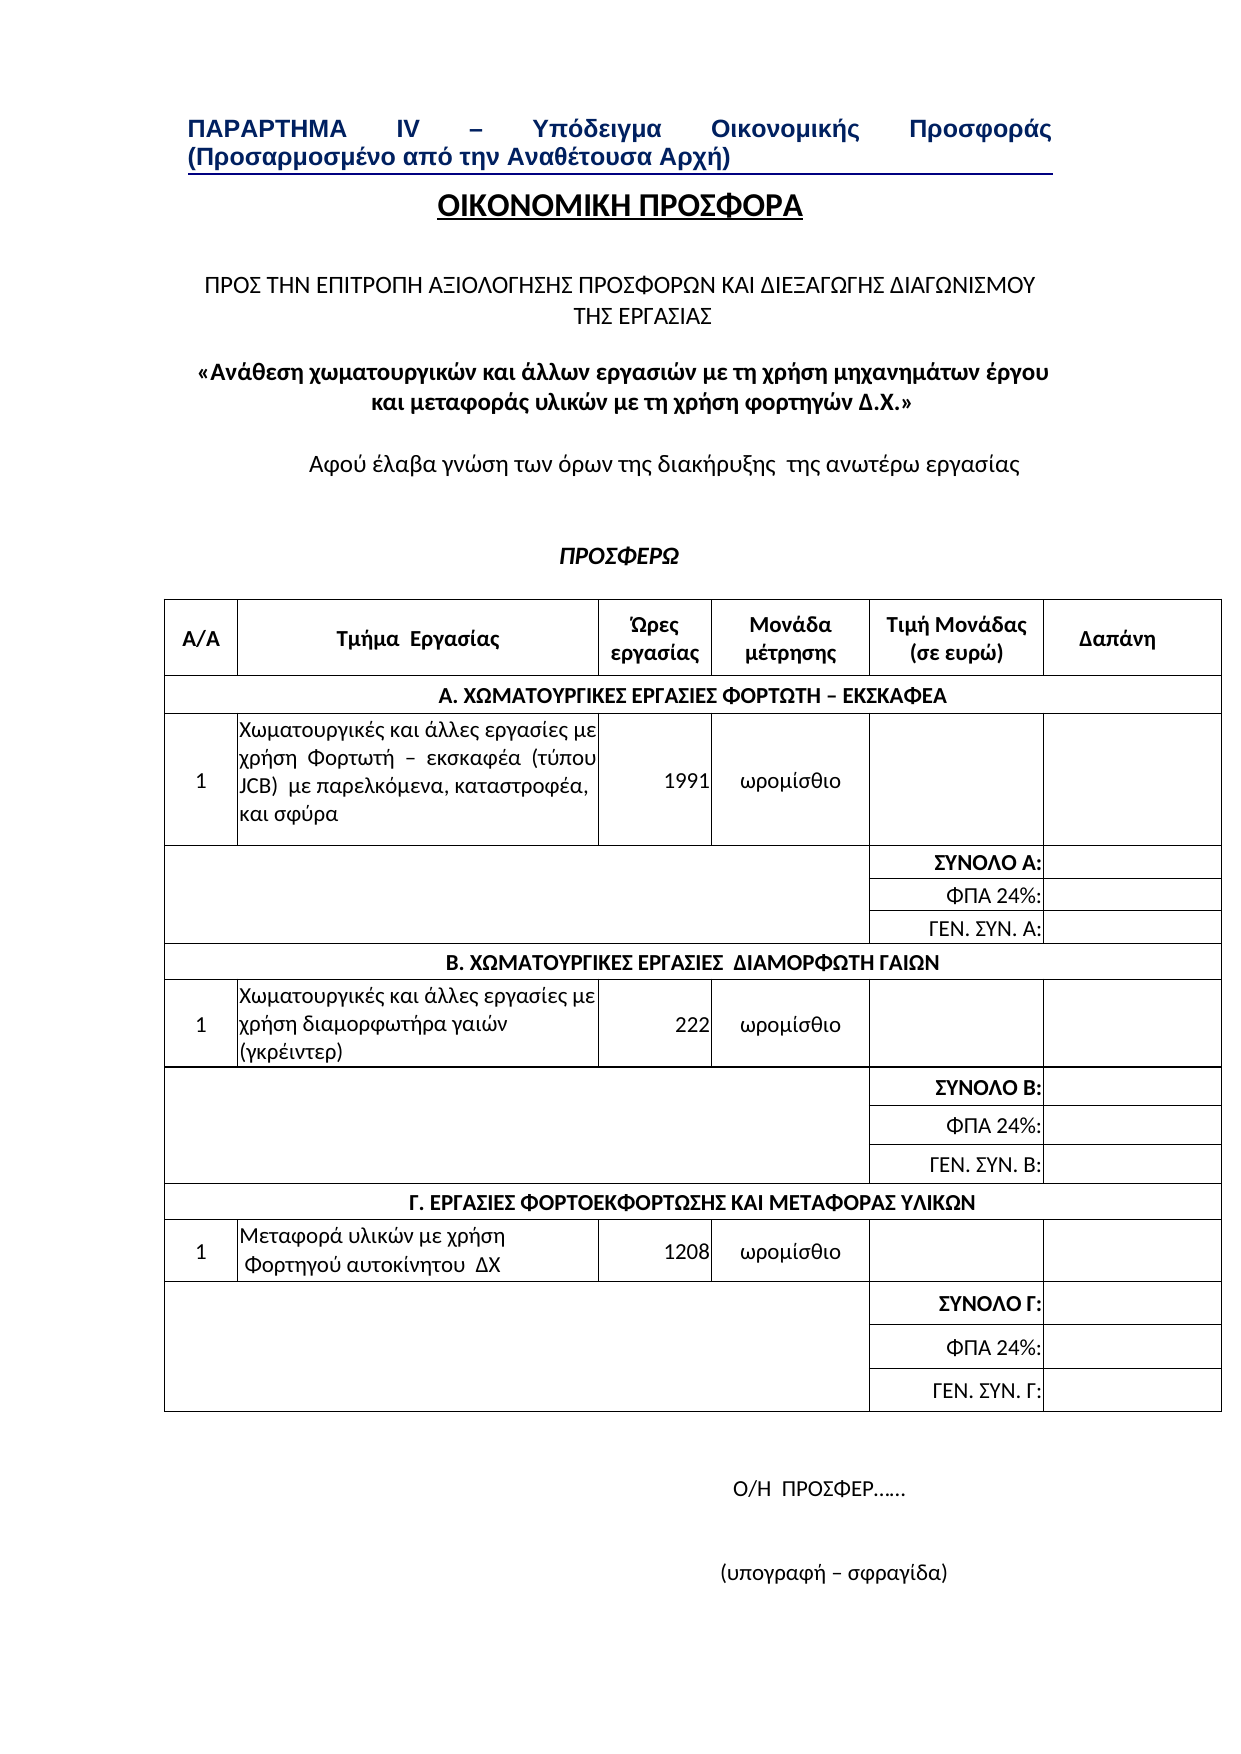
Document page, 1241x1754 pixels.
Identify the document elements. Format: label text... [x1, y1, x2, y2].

text Αφού έλαβα γνώση των όρων της διακήρυξης της ανωτέρω εργασίας [276, 448, 1053, 479]
table_cell [1044, 1325, 1221, 1368]
table_header Τιμή Μονάδας (σε ευρώ) [870, 600, 1043, 675]
table_cell Χωματουργικές και άλλες εργασίες με χρήση διαμορφωτήρα γαιών (γκρέιντερ) [238, 980, 598, 1066]
table_cell ωρομίσθιο [712, 714, 869, 844]
table_cell ΓΕΝ. ΣΥΝ. Γ: [870, 1369, 1043, 1411]
table_cell ΣΥΝΟΛΟ Β: [870, 1068, 1043, 1105]
table_cell Α. ΧΩΜΑΤΟΥΡΓΙΚΕΣ ΕΡΓΑΣΙΕΣ ΦΟΡΤΩΤΗ – ΕΚΣΚΑΦΕΑ [165, 676, 1221, 712]
table_header Ώρες εργασίας [599, 600, 711, 675]
table_cell [870, 980, 1043, 1066]
table_cell ΓΕΝ. ΣΥΝ. Α: [870, 911, 1043, 943]
table_cell 1 [165, 714, 237, 844]
table_cell ΣΥΝΟΛΟ Γ: [870, 1282, 1043, 1324]
table_cell [1044, 1369, 1221, 1411]
table_cell Β. ΧΩΜΑΤΟΥΡΓΙΚΕΣ ΕΡΓΑΣΙΕΣ ΔΙΑΜΟΡΦΩΤΗ ΓΑΙΩΝ [165, 944, 1221, 978]
table_cell [1044, 1282, 1221, 1324]
table_cell [165, 846, 869, 943]
table_cell ΓΕΝ. ΣΥΝ. Β: [870, 1145, 1043, 1182]
table_cell 1 [165, 1220, 237, 1281]
table_header Δαπάνη [1044, 600, 1221, 675]
table_cell [165, 1282, 869, 1411]
table_cell [1044, 846, 1221, 877]
table_cell 1991 [599, 714, 711, 844]
table_cell 1208 [599, 1220, 711, 1281]
table_header Τμήμα Εργασίας [238, 600, 598, 675]
table_cell [1044, 911, 1221, 943]
list ΠΡΟΣΦΕΡΩ [187, 540, 1053, 571]
table_header Μονάδα μέτρησης [712, 600, 869, 675]
subtitle ΠΑΡΑΡΤΗΜΑ ΙV – Υπόδειγμα Οικονομικής Προσφοράς (Προσαρμοσμένο από την Αναθέτουσα Αρχή) [187, 114, 1053, 175]
table_cell [1044, 1145, 1221, 1182]
table_cell 222 [599, 980, 711, 1066]
table_cell ωρομίσθιο [712, 1220, 869, 1281]
text Ο/Η ΠΡΟΣΦΕΡ…… [187, 1474, 1053, 1502]
table_cell [870, 1220, 1043, 1281]
table_cell ΦΠΑ 24%: [870, 1106, 1043, 1144]
table_cell [1044, 1106, 1221, 1144]
text ΟΙΚΟΝΟΜΙΚH ΠΡΟΣΦΟΡΑ [187, 184, 1053, 224]
table_cell Γ. ΕΡΓΑΣΙΕΣ ΦΟΡΤΟΕΚΦΟΡΤΩΣΗΣ ΚΑΙ ΜΕΤΑΦΟΡΑΣ ΥΛΙΚΩΝ [165, 1184, 1221, 1219]
table_cell ΣΥΝΟΛΟ Α: [870, 846, 1043, 877]
table_cell Μεταφορά υλικών με χρήση Φορτηγού αυτοκίνητου ΔΧ [238, 1220, 598, 1281]
table_cell Χωματουργικές και άλλες εργασίες με χρήση Φορτωτή – εκσκαφέα (τύπου JCB) με παρελκόμενα, καταστροφέα, και σφύρα [238, 714, 598, 844]
table_cell [1044, 980, 1221, 1066]
table_cell [870, 714, 1043, 844]
table_cell [1044, 714, 1221, 844]
list ΠΡΟΣ ΤΗΝ ΕΠΙΤΡΟΠΗ ΑΞΙΟΛΟΓΗΣΗΣ ΠΡΟΣΦΟΡΩΝ ΚΑΙ ΔΙΕΞΑΓΩΓΗΣ ΔΙΑΓΩΝΙΣΜΟΥ ΤΗΣ ΕΡΓΑΣΙΑΣ [187, 270, 1053, 331]
table_cell [1044, 1220, 1221, 1281]
list «Ανάθεση χωματουργικών και άλλων εργασιών με τη χρήση μηχανημάτων έργου και μεταφοράς υλικών με τη χρήση φορτηγών Δ.Χ.» [187, 356, 1053, 417]
table_cell 1 [165, 980, 237, 1066]
table_cell ΦΠΑ 24%: [870, 879, 1043, 910]
table_cell ωρομίσθιο [712, 980, 869, 1066]
table_cell [165, 1068, 869, 1182]
table_cell [1044, 1068, 1221, 1105]
table_cell ΦΠΑ 24%: [870, 1325, 1043, 1368]
table_header Α/Α [165, 600, 237, 675]
text (υπογραφή – σφραγίδα) [187, 1558, 1053, 1586]
table_cell [1044, 879, 1221, 910]
